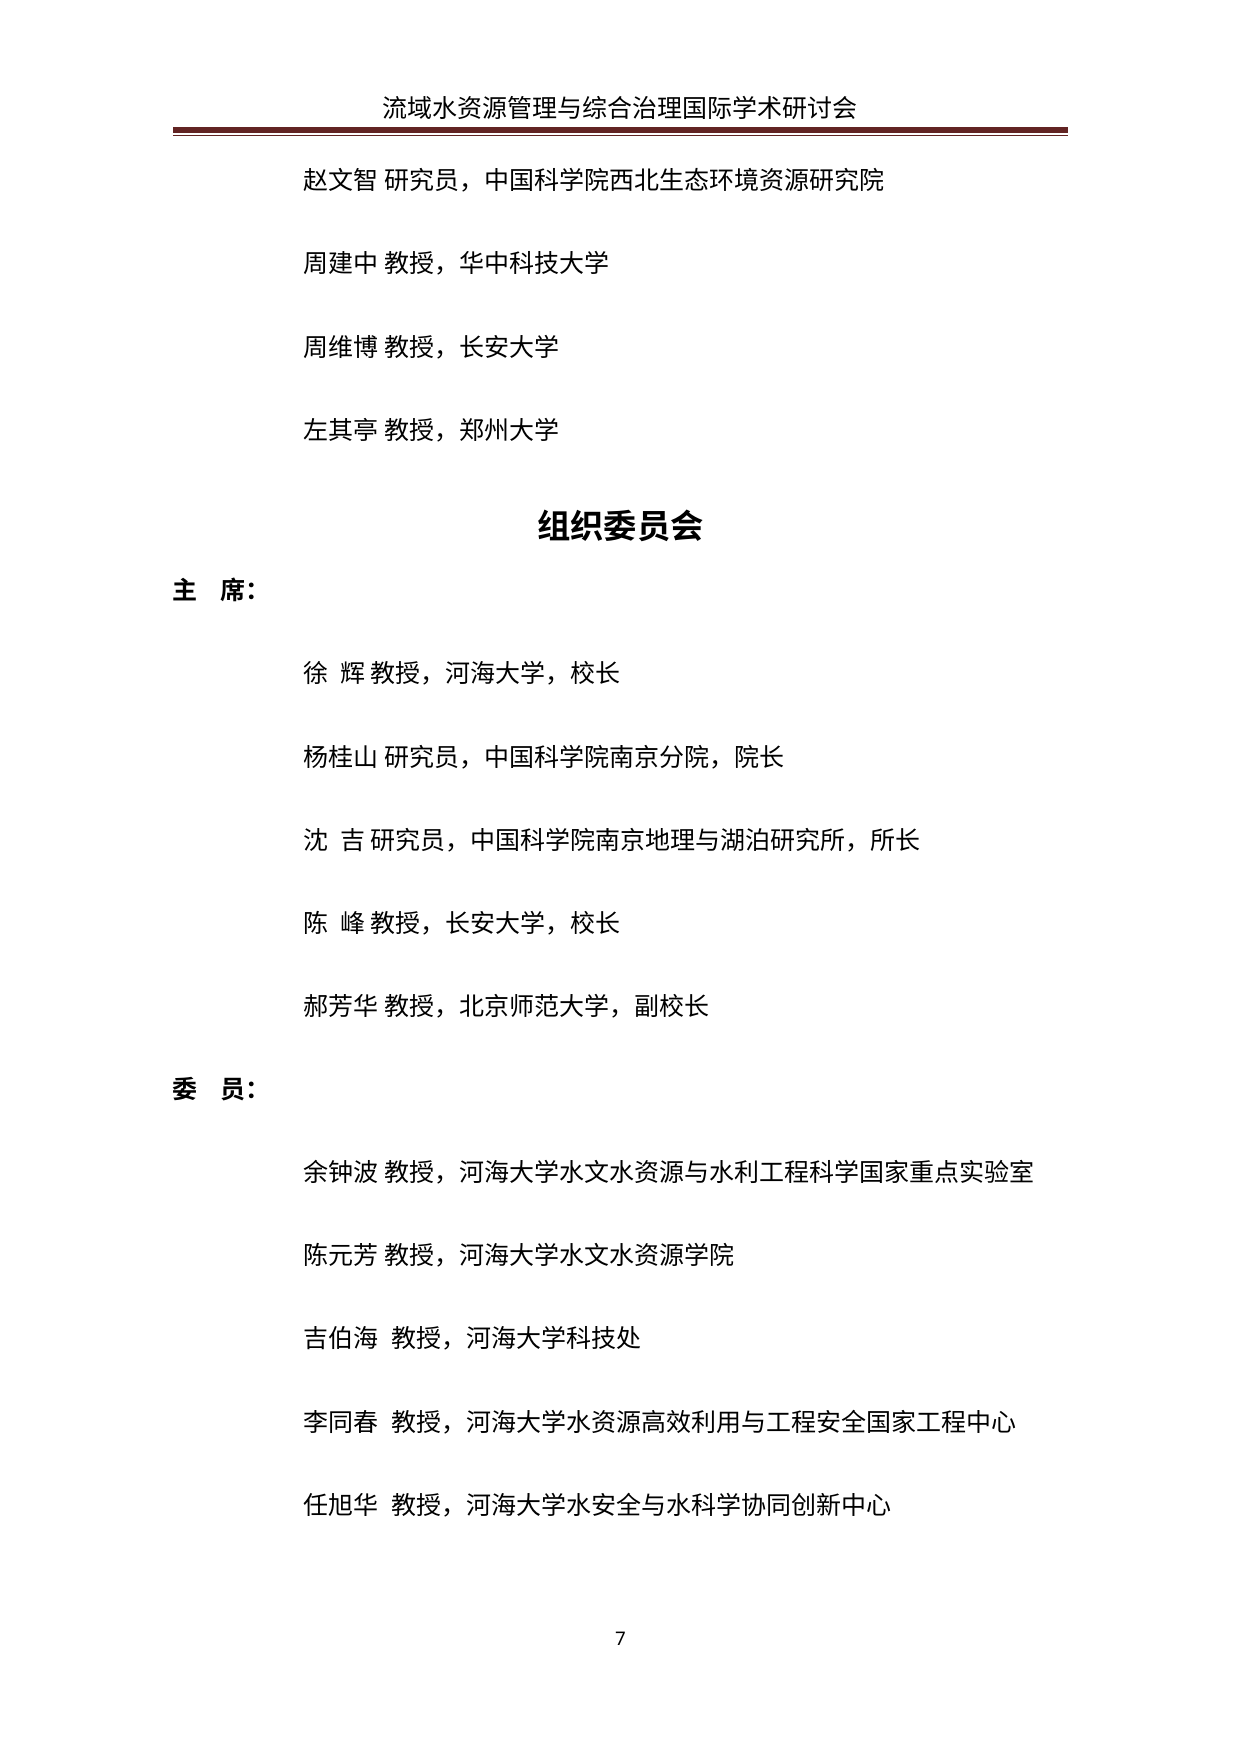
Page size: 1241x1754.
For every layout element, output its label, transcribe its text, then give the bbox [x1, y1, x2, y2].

text 左其亭 教授，郑州大学 [260, 396, 1068, 461]
text 沈 吉 研究员，中国科学院南京地理与湖泊研究所，所长 [260, 806, 1068, 871]
text 赵文智 研究员，中国科学院西北生态环境资源研究院 [260, 146, 1068, 211]
text 徐 辉 教授，河海大学，校长 [260, 639, 1068, 704]
text 陈 峰 教授，长安大学，校长 [260, 889, 1068, 954]
text 陈元芳 教授，河海大学水文水资源学院 [260, 1221, 1068, 1286]
text 周建中 教授，华中科技大学 [260, 229, 1068, 294]
text 郝芳华 教授，北京师范大学，副校长 [260, 972, 1068, 1037]
text 李同春 教授，河海大学水资源高效利用与工程安全国家工程中心 [260, 1388, 1068, 1453]
text 周维博 教授，长安大学 [260, 313, 1068, 378]
text 任旭华 教授，河海大学水安全与水科学协同创新中心 [260, 1471, 1068, 1536]
text 吉伯海 教授，河海大学科技处 [260, 1304, 1068, 1369]
text 余钟波 教授，河海大学水文水资源与水利工程科学国家重点实验室 [260, 1138, 1068, 1203]
text 委 员： [172, 1055, 1068, 1120]
text 主 席： [172, 556, 1068, 621]
subtitle 组织委员会 [172, 491, 1068, 556]
text 杨桂山 研究员，中国科学院南京分院，院长 [260, 723, 1068, 788]
